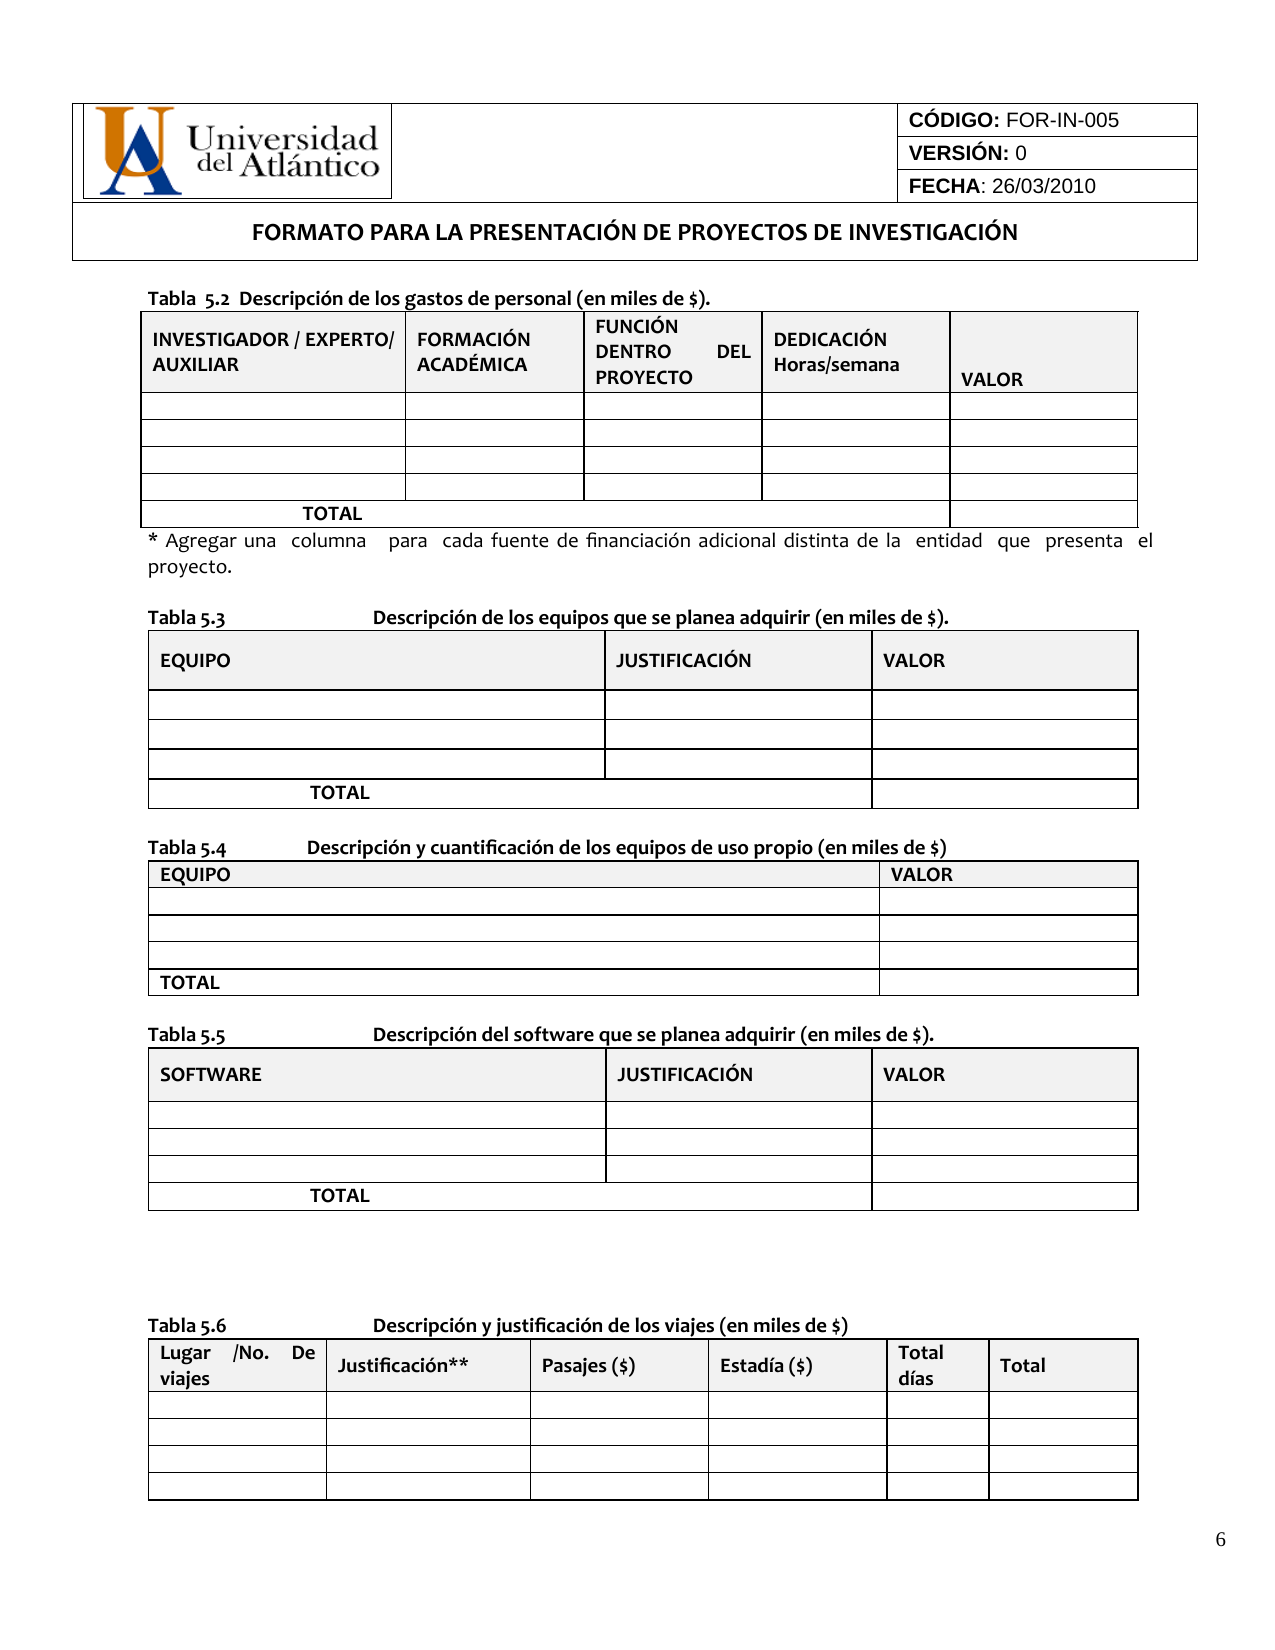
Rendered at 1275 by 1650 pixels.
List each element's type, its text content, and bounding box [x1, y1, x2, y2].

table_cell [951, 393, 1137, 419]
text Tabla 5.5 Descripción del software que se planea adquirir (en miles de $). [148, 1022, 1157, 1047]
table_cell [149, 750, 604, 778]
table_cell [149, 1419, 326, 1445]
table_header JUSTIFICACIÓN [607, 1049, 871, 1101]
table_cell [873, 780, 1137, 807]
table_header Total días [888, 1340, 988, 1391]
table_header Pasajes ($) [531, 1340, 708, 1391]
table_header SOFTWARE [149, 1049, 605, 1101]
table_header EQUIPO [149, 631, 604, 689]
table_cell [149, 1473, 326, 1499]
table_cell [607, 1129, 871, 1155]
table_cell [763, 474, 949, 499]
table_cell [607, 1102, 871, 1128]
table_cell [873, 720, 1137, 748]
table_cell [406, 474, 583, 499]
table_cell [888, 1446, 988, 1472]
table_header Total [990, 1340, 1137, 1391]
table_cell [149, 720, 604, 748]
table_cell [149, 916, 879, 941]
table_cell [406, 393, 583, 419]
table_cell [763, 393, 949, 419]
table_cell [327, 1392, 530, 1418]
table_cell TOTAL [149, 970, 879, 995]
text Tabla 5.6 Descripción y justificación de los viajes (en miles de $) [148, 1313, 1157, 1338]
table_cell [327, 1473, 530, 1499]
table_header JUSTIFICACIÓN [606, 631, 871, 689]
table_cell [607, 1156, 871, 1182]
table_cell [327, 1446, 530, 1472]
table_cell [606, 691, 871, 719]
table_cell [709, 1446, 886, 1472]
table_cell [327, 1419, 530, 1445]
table_cell [149, 1392, 326, 1418]
table_cell [149, 691, 604, 719]
table_cell [709, 1473, 886, 1499]
table_cell [873, 750, 1137, 778]
table_cell [880, 942, 1137, 968]
table_cell [888, 1419, 988, 1445]
table_cell [888, 1473, 988, 1499]
table_cell [149, 1129, 605, 1155]
table_header EQUIPO [149, 862, 879, 887]
table_cell [149, 942, 879, 968]
table_cell [873, 691, 1137, 719]
table_cell [606, 720, 871, 748]
table_cell [149, 1446, 326, 1472]
table_cell [763, 447, 949, 473]
table_cell [990, 1392, 1137, 1418]
table_cell [585, 474, 761, 499]
table_cell VALOR [951, 365, 1137, 392]
table_cell [709, 1419, 886, 1445]
table_cell [990, 1446, 1137, 1472]
table_cell [880, 888, 1137, 914]
table_cell [880, 916, 1137, 941]
table_header VALOR [873, 1049, 1137, 1101]
text Tabla 5.4 Descripción y cuantificación de los equipos de uso propio (en miles de $) [148, 834, 1157, 860]
table_header FUNCIÓN DENTRO DEL PROYECTO [585, 312, 761, 392]
table_cell [531, 1473, 708, 1499]
table_header INVESTIGADOR / EXPERTO/ AUXILIAR [142, 312, 405, 392]
table_header VALOR [880, 862, 1137, 887]
table_header Justificación** [327, 1340, 530, 1391]
table_cell [951, 447, 1137, 473]
text Tabla 5.2 Descripción de los gastos de personal (en miles de $). [148, 285, 1157, 311]
table_header DEDICACIÓN Horas/semana [763, 312, 949, 392]
table_cell [873, 1102, 1137, 1128]
table_cell [149, 1156, 605, 1182]
table_cell [585, 420, 761, 446]
text Tabla 5.3 Descripción de los equipos que se planea adquirir (en miles de $). [148, 604, 1157, 630]
table_cell [149, 888, 879, 914]
table_cell [880, 970, 1137, 995]
table_cell [606, 750, 871, 778]
table_cell [951, 474, 1137, 499]
picture [84, 104, 391, 198]
table_cell [531, 1392, 708, 1418]
table_cell [142, 393, 405, 419]
table_header [951, 312, 1137, 338]
table_cell [873, 1156, 1137, 1182]
table_cell [149, 1102, 605, 1128]
table_cell [142, 420, 405, 446]
table_cell [763, 420, 949, 446]
text * Agregar una columna para cada fuente de financiación adicional distinta de la entidad que presenta el proyecto. [148, 528, 1157, 579]
table_cell [709, 1392, 886, 1418]
table_header Estadía ($) [709, 1340, 886, 1391]
table_cell [990, 1473, 1137, 1499]
table_cell [873, 1129, 1137, 1155]
table_cell [531, 1419, 708, 1445]
table_cell [951, 420, 1137, 446]
table_cell [951, 338, 1137, 365]
table_cell [406, 420, 583, 446]
table_header VALOR [873, 631, 1137, 689]
table_cell [888, 1392, 988, 1418]
table_cell [142, 474, 405, 499]
table_cell TOTAL [142, 501, 949, 527]
table_header FORMACIÓN ACADÉMICA [406, 312, 583, 392]
table_cell [531, 1446, 708, 1472]
table_cell [951, 501, 1137, 527]
table_cell TOTAL [149, 1183, 871, 1210]
table_cell [585, 393, 761, 419]
table_cell [406, 447, 583, 473]
table_cell [873, 1183, 1137, 1210]
table_cell [990, 1419, 1137, 1445]
table_cell [142, 447, 405, 473]
table_cell TOTAL [149, 780, 871, 807]
table_cell [585, 447, 761, 473]
table_header Lugar /No. De viajes [149, 1340, 326, 1391]
